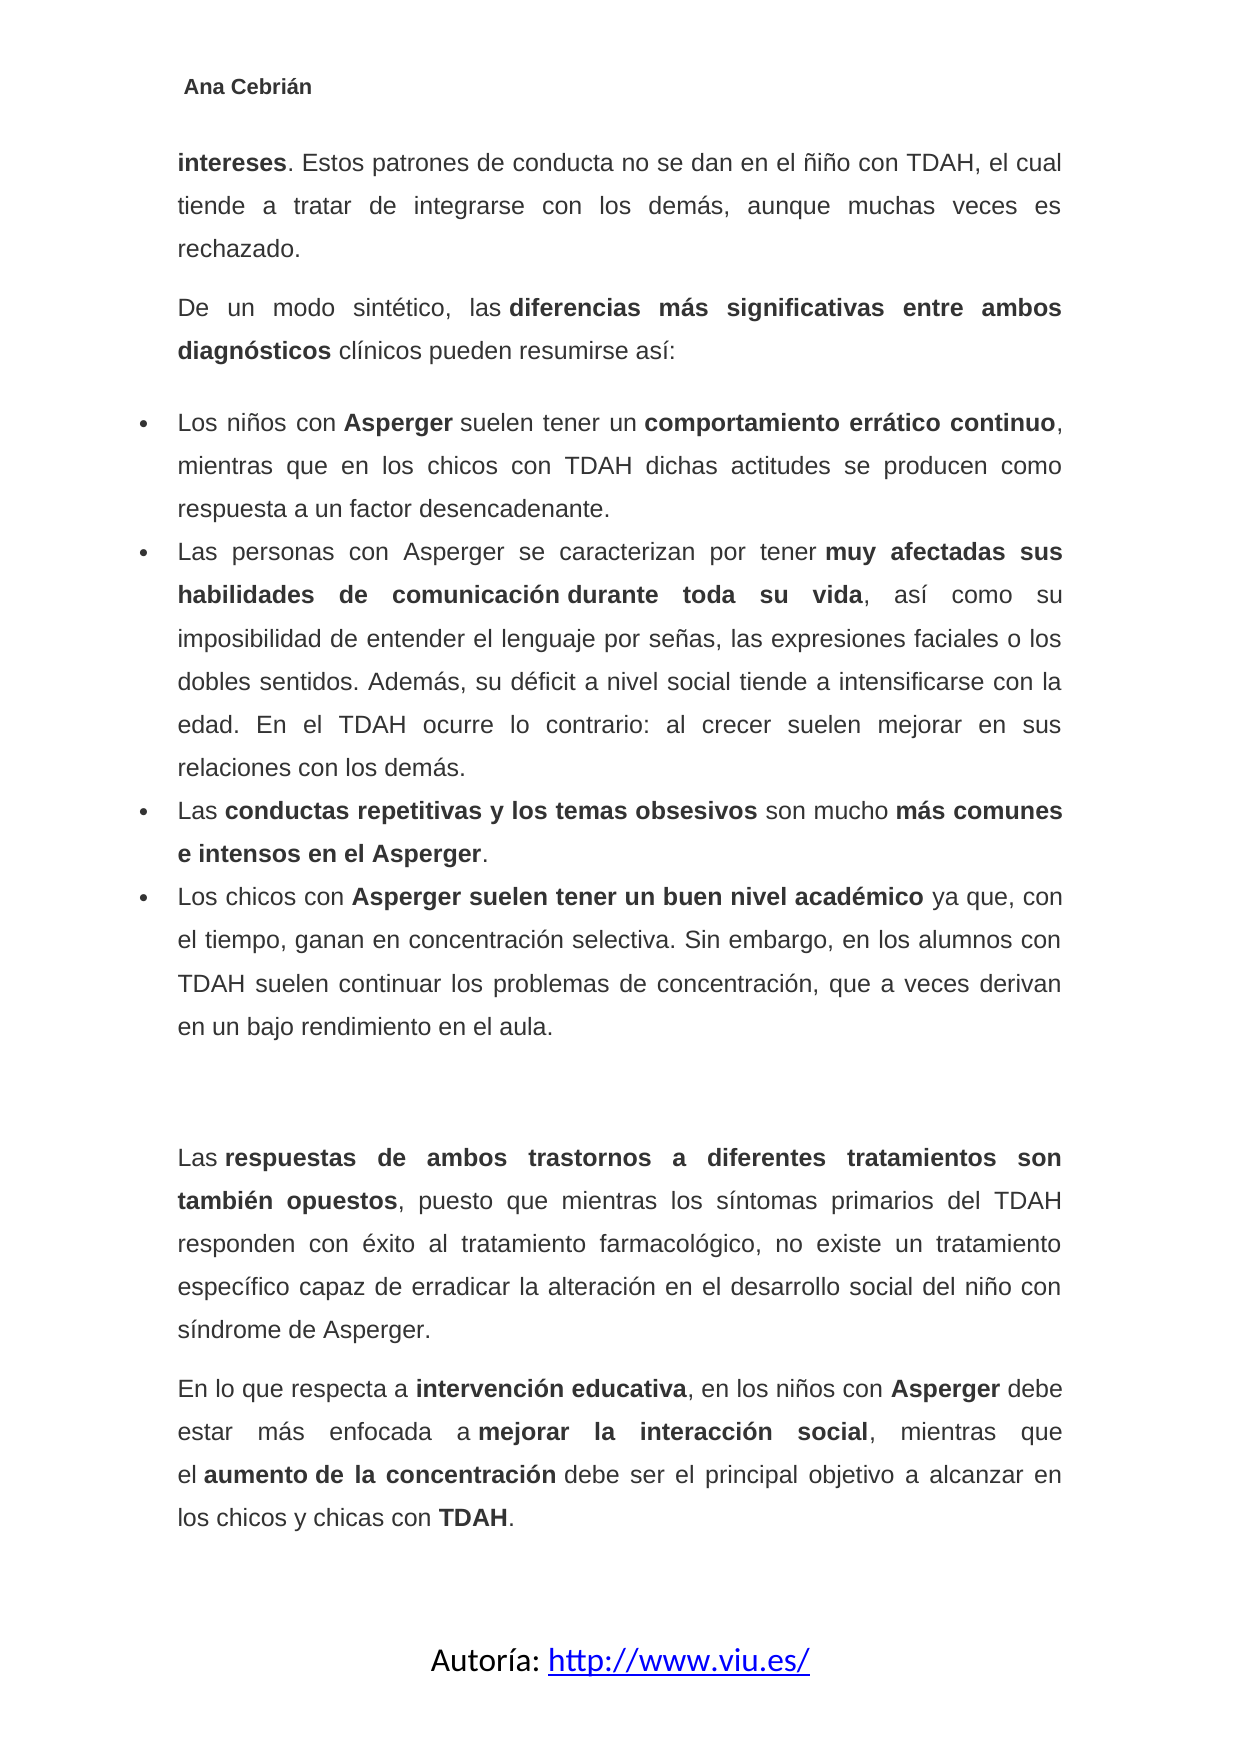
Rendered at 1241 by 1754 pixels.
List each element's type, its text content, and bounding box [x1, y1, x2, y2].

text En lo que respecta a intervención educativa, en los niños con Asperger debe estar más enfocada a mejorar la interacción social, mientras que el aumento de la concentración debe ser el principal objetivo a alcanzar en los chicos y chicas con TDAH. [177, 1374, 1063, 1532]
text De un modo sintético, las diferencias más significativas entre ambos diagnósticos clínicos pueden resumirse así: [177, 293, 1063, 364]
list Los chicos con Asperger suelen tener un buen nivel académico ya que, con el tiempo, ganan en concentración selectiva. Sin embargo, en los alumnos con TDAH suelen continuar los problemas de concentración, que a veces derivan en un bajo rendimiento en el aula. [140, 882, 1063, 1041]
list Los niños con Asperger suelen tener un comportamiento errático continuo, mientras que en los chicos con TDAH dichas actitudes se producen como respuesta a un factor desencadenante. [140, 408, 1063, 523]
list Las personas con Asperger se caracterizan por tener muy afectadas sus habilidades de comunicación durante toda su vida, así como su imposibilidad de entender el lenguaje por señas, las expresiones faciales o los dobles sentidos. Además, su déficit a nivel social tiende a intensificarse con la edad. En el TDAH ocurre lo contrario: al crecer suelen mejorar en sus relaciones con los demás. [140, 537, 1063, 782]
list Las conductas repetitivas y los temas obsesivos son mucho más comunes e intensos en el Asperger. [140, 796, 1063, 868]
text Las respuestas de ambos trastornos a diferentes tratamientos son también opuestos, puesto que mientras los síntomas primarios del TDAH responden con éxito al tratamiento farmacológico, no existe un tratamiento específico capaz de erradicar la alteración en el desarrollo social del niño con síndrome de Asperger. [177, 1143, 1063, 1344]
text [177, 148, 1063, 263]
